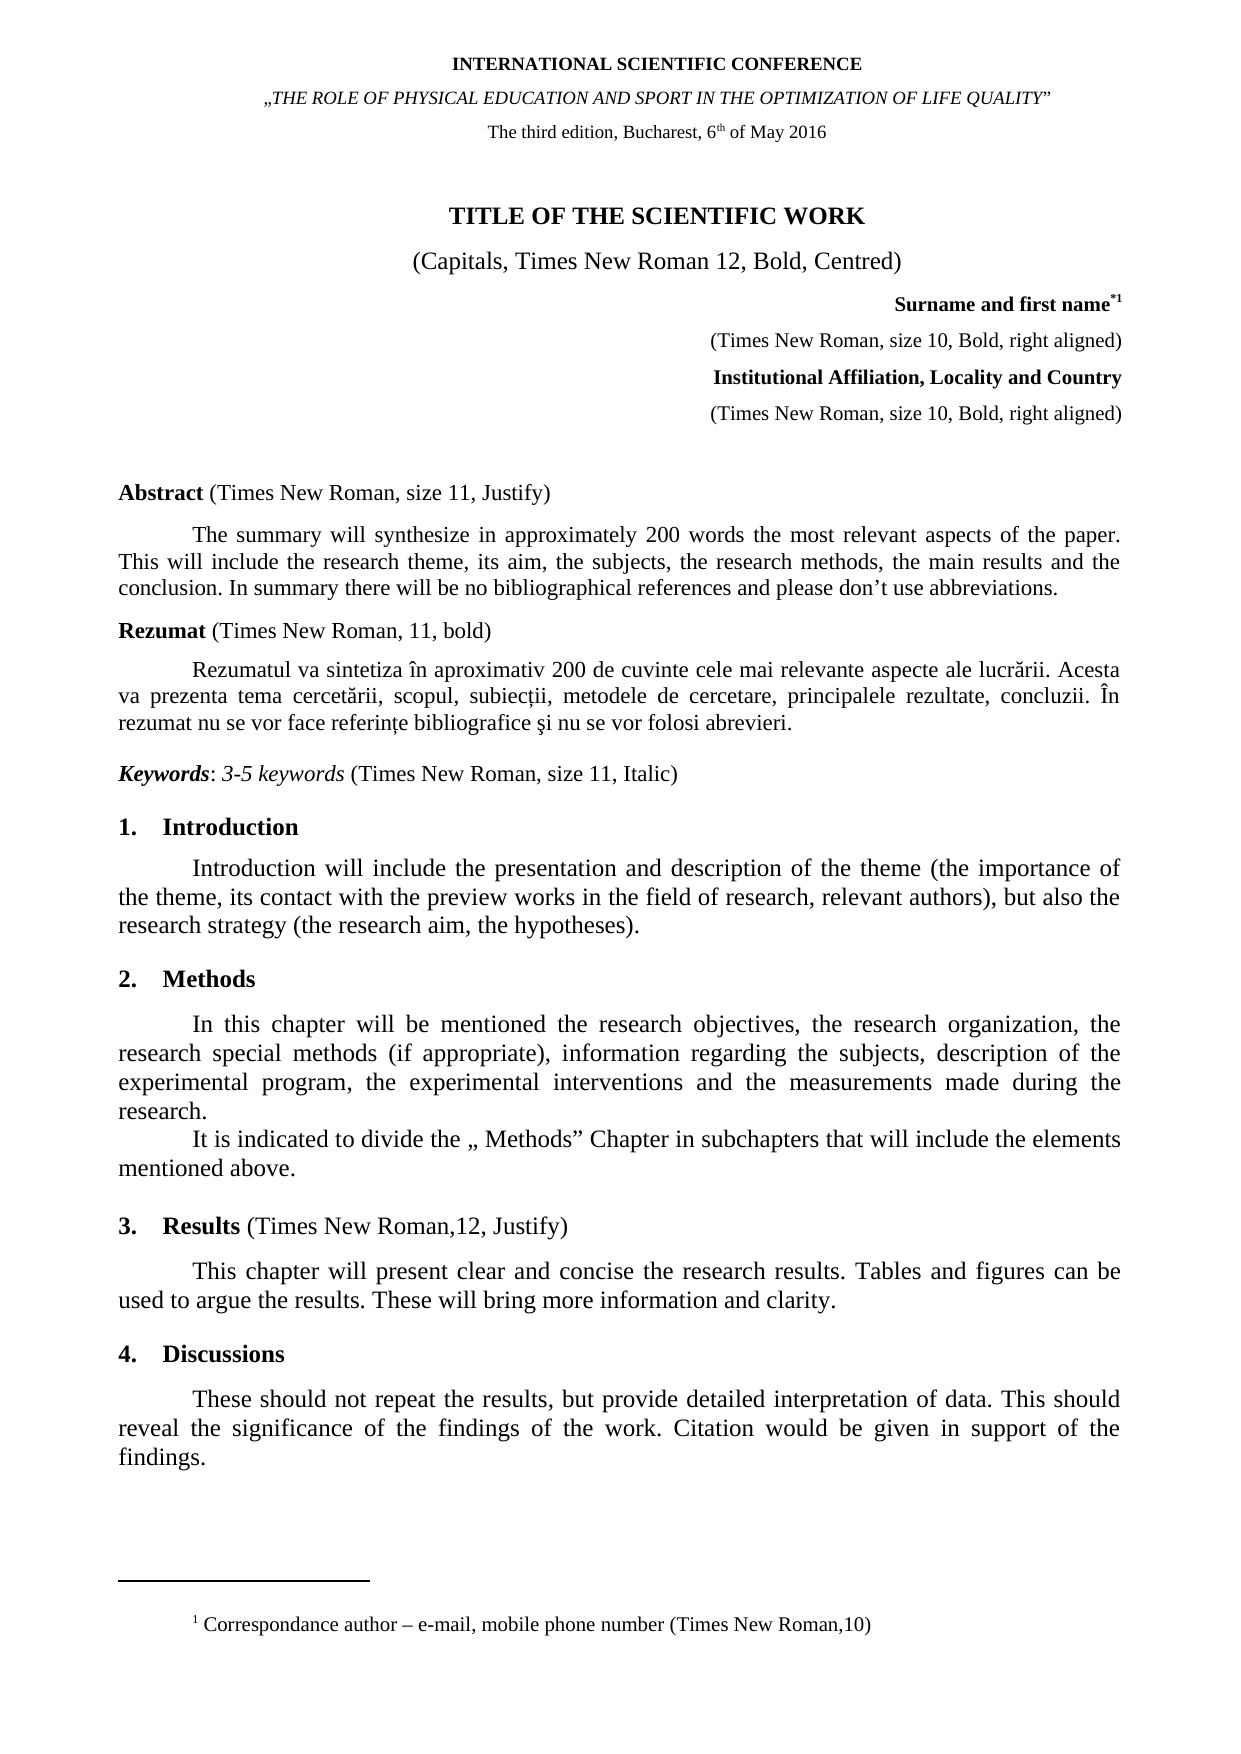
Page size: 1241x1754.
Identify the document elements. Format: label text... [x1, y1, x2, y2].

text In this chapter will be mentioned the research objectives, the research organization, the research special methods (if appropriate), information regarding the subjects, description of the experimental program, the experimental interventions and the measurements made during the research. [118, 1009, 1122, 1124]
text Surname and first name* [118, 292, 1122, 316]
text This chapter will present clear and concise the research results. Tables and figures can be used to argue the results. These will bring more information and clarity. [118, 1256, 1122, 1314]
text Institutional Affiliation, Locality and Country [118, 365, 1122, 389]
list Methods [118, 964, 1122, 993]
text Rezumat (Times New Roman, 11, bold) [118, 617, 1122, 644]
text Rezumatul va sintetiza în aproximativ 200 de cuvinte cele mai relevante aspecte ale lucrării. Acesta va prezenta tema cercetării, scopul, subiecții, metodele de cercetare, principalele rezultate, concluzii. În rezumat nu se vor face referințe bibliografice şi nu se vor folosi abrevieri. [118, 656, 1122, 735]
text Keywords: 3-5 keywords (Times New Roman, size 11, Italic) [118, 760, 1122, 787]
text The summary will synthesize in approximately 200 words the most relevant aspects of the paper. This will include the research theme, its aim, the subjects, the research methods, the main results and the conclusion. In summary there will be no bibliographical references and please don’t use abbreviations. [118, 522, 1122, 601]
text TITLE OF THE SCIENTIFIC WORK [118, 201, 1122, 229]
text These should not repeat the results, but provide detailed interpretation of data. This should reveal the significance of the findings of the work. Citation would be given in support of the findings. [118, 1384, 1122, 1470]
list Discussions [118, 1339, 1122, 1367]
text (Times New Roman, size 10, Bold, right aligned) [118, 401, 1122, 425]
list Results (Times New Roman,12, Justify) [118, 1211, 1122, 1239]
text Introduction will include the presentation and description of the theme (the importance of the theme, its contact with the preview works in the field of research, relevant authors), but also the research strategy (the research aim, the hypotheses). [118, 853, 1122, 939]
list Introduction [118, 812, 1122, 840]
text Abstract (Times New Roman, size 11, Justify) [118, 478, 1122, 505]
text (Capitals, Times New Roman 12, Bold, Centred) [118, 246, 1122, 275]
text It is indicated to divide the „ Methods” Chapter in subchapters that will include the elements mentioned above. [118, 1124, 1122, 1182]
text (Times New Roman, size 10, Bold, right aligned) [118, 328, 1122, 352]
